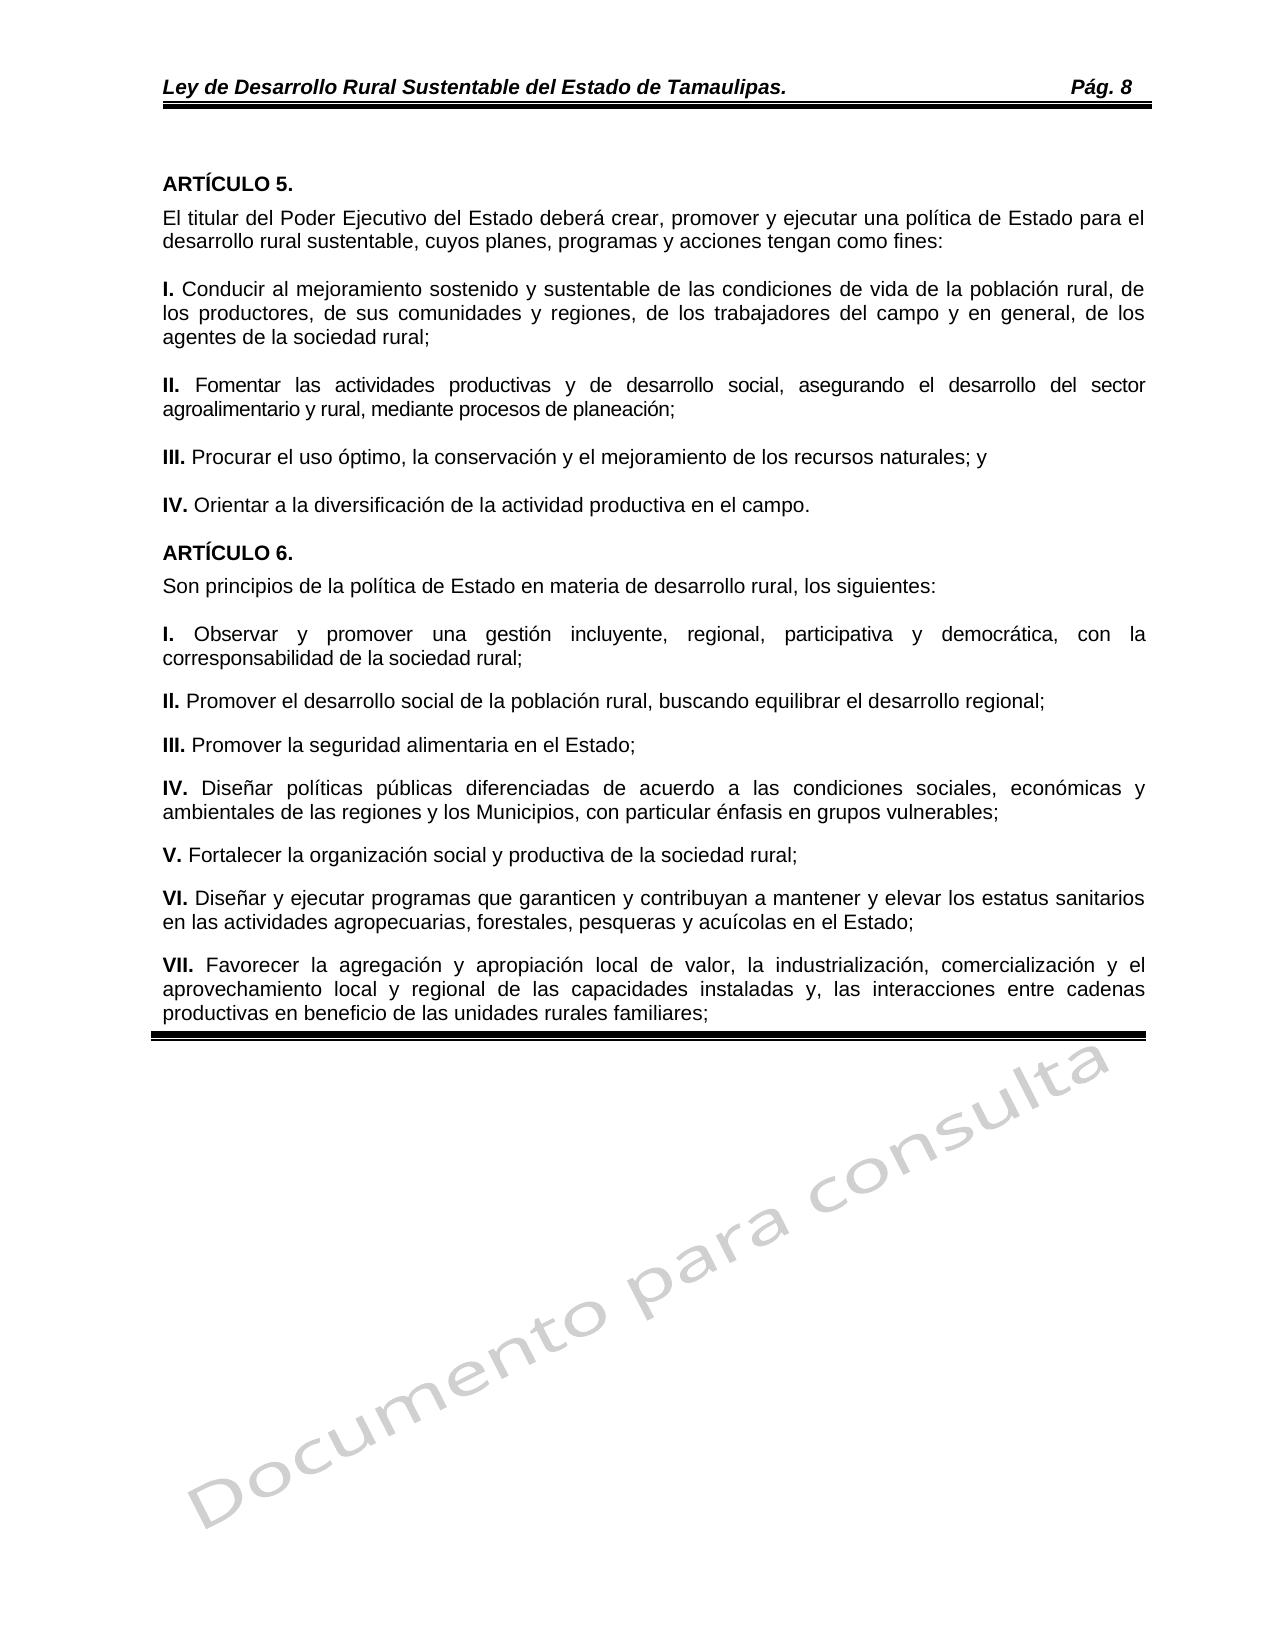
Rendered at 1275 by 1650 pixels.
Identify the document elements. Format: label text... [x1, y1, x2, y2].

text III. Procurar el uso óptimo, la conservación y el mejoramiento de los recursos naturales; y [162, 445, 1147, 469]
text IV. Orientar a la diversificación de la actividad productiva en el campo. [162, 493, 1147, 517]
text ARTÍCULO 5. [162, 172, 1147, 196]
text ARTÍCULO 6. [162, 541, 1147, 565]
text El titular del Poder Ejecutivo del Estado deberá crear, promover y ejecutar una política de Estado para el desarrollo rural sustentable, cuyos planes, programas y acciones tengan como fines: [162, 205, 1147, 253]
text VII. Favorecer la agregación y apropiación local de valor, la industrialización, comercialización y el aprovechamiento local y regional de las capacidades instaladas y, las interacciones entre cadenas productivas en beneficio de las unidades rurales familiares; [162, 953, 1147, 1025]
text Il. Promover el desarrollo social de la población rural, buscando equilibrar el desarrollo regional; [162, 689, 1147, 713]
text III. Promover la seguridad alimentaria en el Estado; [162, 732, 1147, 756]
text IV. Diseñar políticas públicas diferenciadas de acuerdo a las condiciones sociales, económicas y ambientales de las regiones y los Municipios, con particular énfasis en grupos vulnerables; [162, 776, 1147, 823]
text I. Conducir al mejoramiento sostenido y sustentable de las condiciones de vida de la población rural, de los productores, de sus comunidades y regiones, de los trabajadores del campo y en general, de los agentes de la sociedad rural; [162, 277, 1147, 349]
text VI. Diseñar y ejecutar programas que garanticen y contribuyan a mantener y elevar los estatus sanitarios en las actividades agropecuarias, forestales, pesqueras y acuícolas en el Estado; [162, 886, 1147, 934]
text I. Observar y promover una gestión incluyente, regional, participativa y democrática, con la corresponsabilidad de la sociedad rural; [162, 622, 1147, 670]
text II. Fomentar las actividades productivas y de desarrollo social, asegurando el desarrollo del sector agroalimentario y rural, mediante procesos de planeación; [162, 373, 1147, 421]
text Son principios de la política de Estado en materia de desarrollo rural, los siguientes: [162, 574, 1147, 598]
text V. Fortalecer la organización social y productiva de la sociedad rural; [162, 843, 1147, 867]
